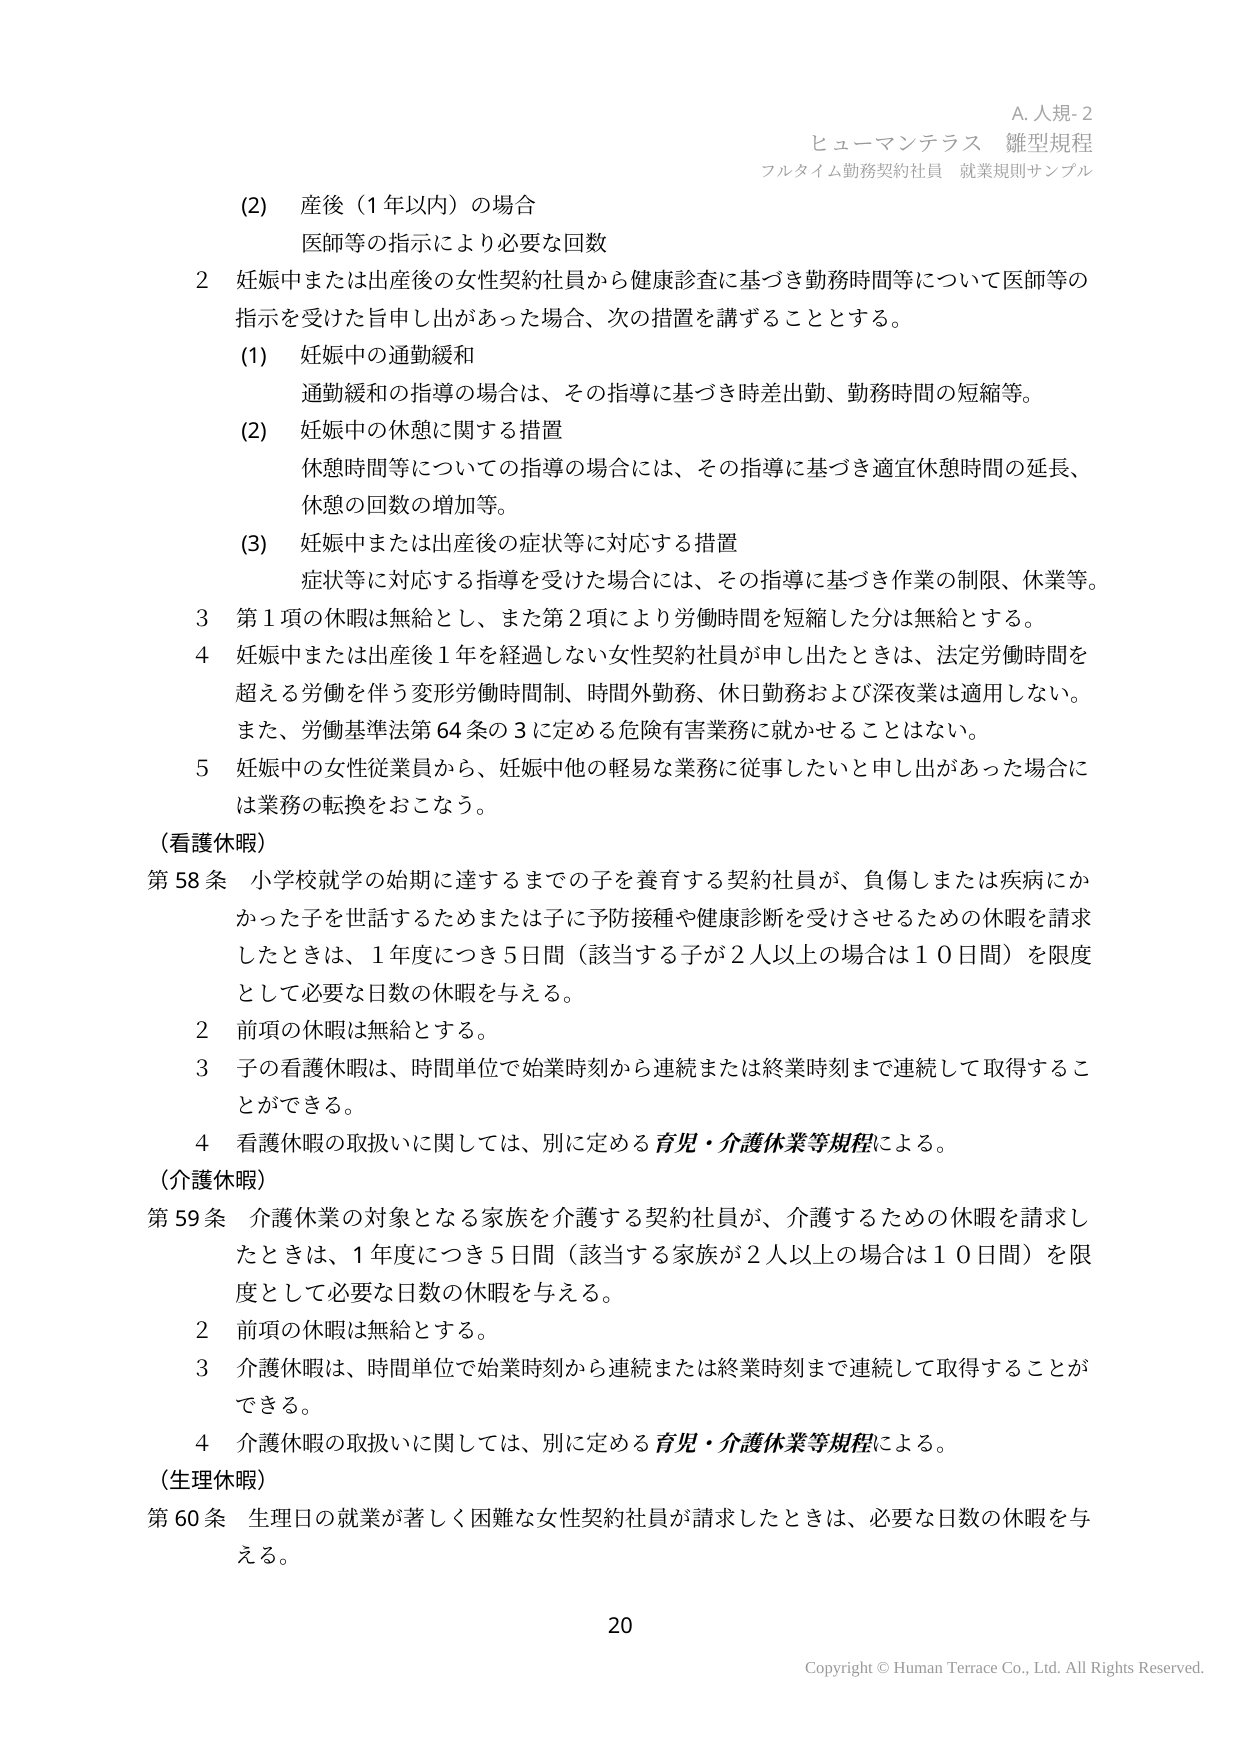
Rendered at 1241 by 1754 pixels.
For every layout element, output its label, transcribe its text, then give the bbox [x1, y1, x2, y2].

text （生理休暇） [148, 1458, 1092, 1495]
text 第条 生理日の就業が著しく困難な女性契約社員が請求したときは、必要な日数の休暇を与える。 [148, 1495, 1092, 1570]
list 第１項の休暇は無給とし、また第２項により労働時間を短縮した分は無給とする。 [191, 595, 1092, 633]
list 妊娠中または出産後１年を経過しない女性契約社員が申し出たときは、法定労働時間を超える労働を伴う変形労働時間制、時間外勤務、休日勤務および深夜業は適用しない。また、労働基準法第64条の3に定める危険有害業務に就かせることはない。 [191, 633, 1092, 745]
text 通勤緩和の指導の場合は、その指導に基づき時差出勤、勤務時間の短縮等。 [301, 370, 1092, 408]
text 第条 小学校就学の始期に達するまでの子を養育する契約社員が、負傷しまたは疾病にかかった子を世話するためまたは子に予防接種や健康診断を受けさせるための休暇を請求したときは、１年度につき５日間（該当する子が２人以上の場合は１０日間）を限度として必要な日数の休暇を与える。 [148, 858, 1092, 1008]
list 子の看護休暇は、時間単位で始業時刻から連続または終業時刻まで連続して取得することができる。 [191, 1045, 1092, 1120]
list 産後（1年以内）の場合 [241, 183, 1092, 220]
list 妊娠中の休憩に関する措置 [241, 408, 1092, 445]
list 前項の休暇は無給とする。 [191, 1308, 1092, 1345]
list 前項の休暇は無給とする。 [191, 1008, 1092, 1045]
text 症状等に対応する指導を受けた場合には、その指導に基づき作業の制限、休業等。 [301, 558, 1092, 595]
list 妊娠中または出産後の症状等に対応する措置 [241, 520, 1092, 558]
list 介護休暇は、時間単位で始業時刻から連続または終業時刻まで連続して取得することができる。 [191, 1345, 1092, 1420]
list 妊娠中の通勤緩和 [241, 333, 1092, 370]
text 第条 介護休業の対象となる家族を介護する契約社員が、介護するための休暇を請求したときは、1年度につき５日間（該当する家族が２人以上の場合は１０日間）を限度として必要な日数の休暇を与える。 [148, 1195, 1092, 1308]
text 医師等の指示により必要な回数 [301, 220, 1092, 258]
list 看護休暇の取扱いに関しては、別に定める育児・介護休業等規程による。 [191, 1120, 1092, 1158]
text （介護休暇） [148, 1158, 1092, 1195]
text 休憩時間等についての指導の場合には、その指導に基づき適宜休憩時間の延長、休憩の回数の増加等。 [301, 445, 1092, 520]
list 妊娠中または出産後の女性契約社員から健康診査に基づき勤務時間等について医師等の指示を受けた旨申し出があった場合、次の措置を講ずることとする。 [191, 258, 1092, 333]
list 妊娠中の女性従業員から、妊娠中他の軽易な業務に従事したいと申し出があった場合には業務の転換をおこなう。 [191, 745, 1092, 820]
list 介護休暇の取扱いに関しては、別に定める育児・介護休業等規程による。 [191, 1420, 1092, 1458]
text （看護休暇） [148, 820, 1092, 858]
